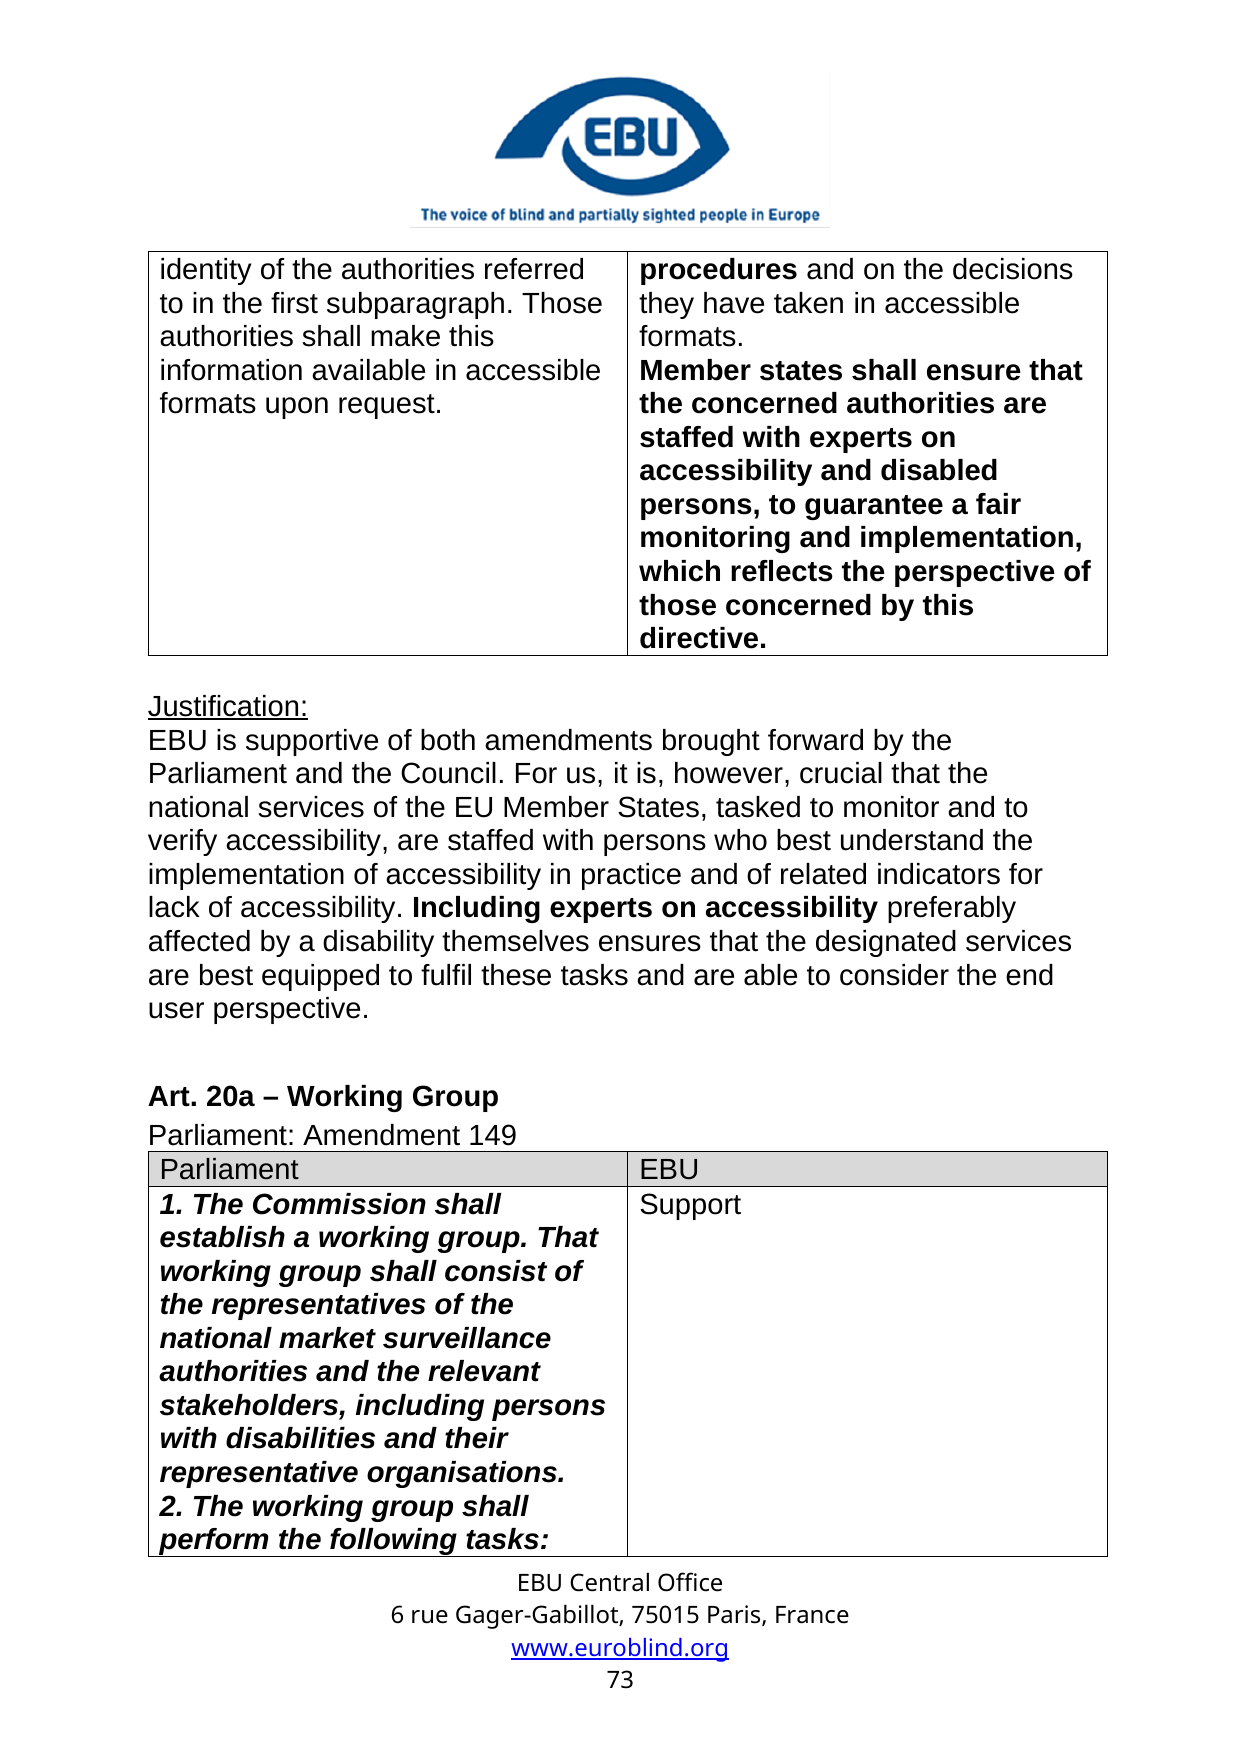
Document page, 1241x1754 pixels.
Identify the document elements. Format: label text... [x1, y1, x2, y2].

picture [410, 73, 830, 228]
table_cell Support [628, 1187, 1107, 1556]
subtitle Art. 20a – Working Group [148, 1079, 1093, 1112]
text Parliament: Amendment 149 [148, 1117, 1093, 1151]
table_header EBU [628, 1152, 1107, 1186]
text EBU is supportive of both amendments brought forward by the Parliament and the Council. For us, it is, however, crucial that the national services of the EU Member States, tasked to monitor and to verify accessibility, are staffed with persons who best understand the implementation of accessibility in practice and of related indicators for lack of accessibility. Including experts on accessibility preferably affected by a disability themselves ensures that the designated services are best equipped to fulfil these tasks and are able to consider the end user perspective. [148, 723, 1093, 1024]
text Justification: [148, 689, 1093, 723]
table_header Parliament [149, 1152, 627, 1186]
